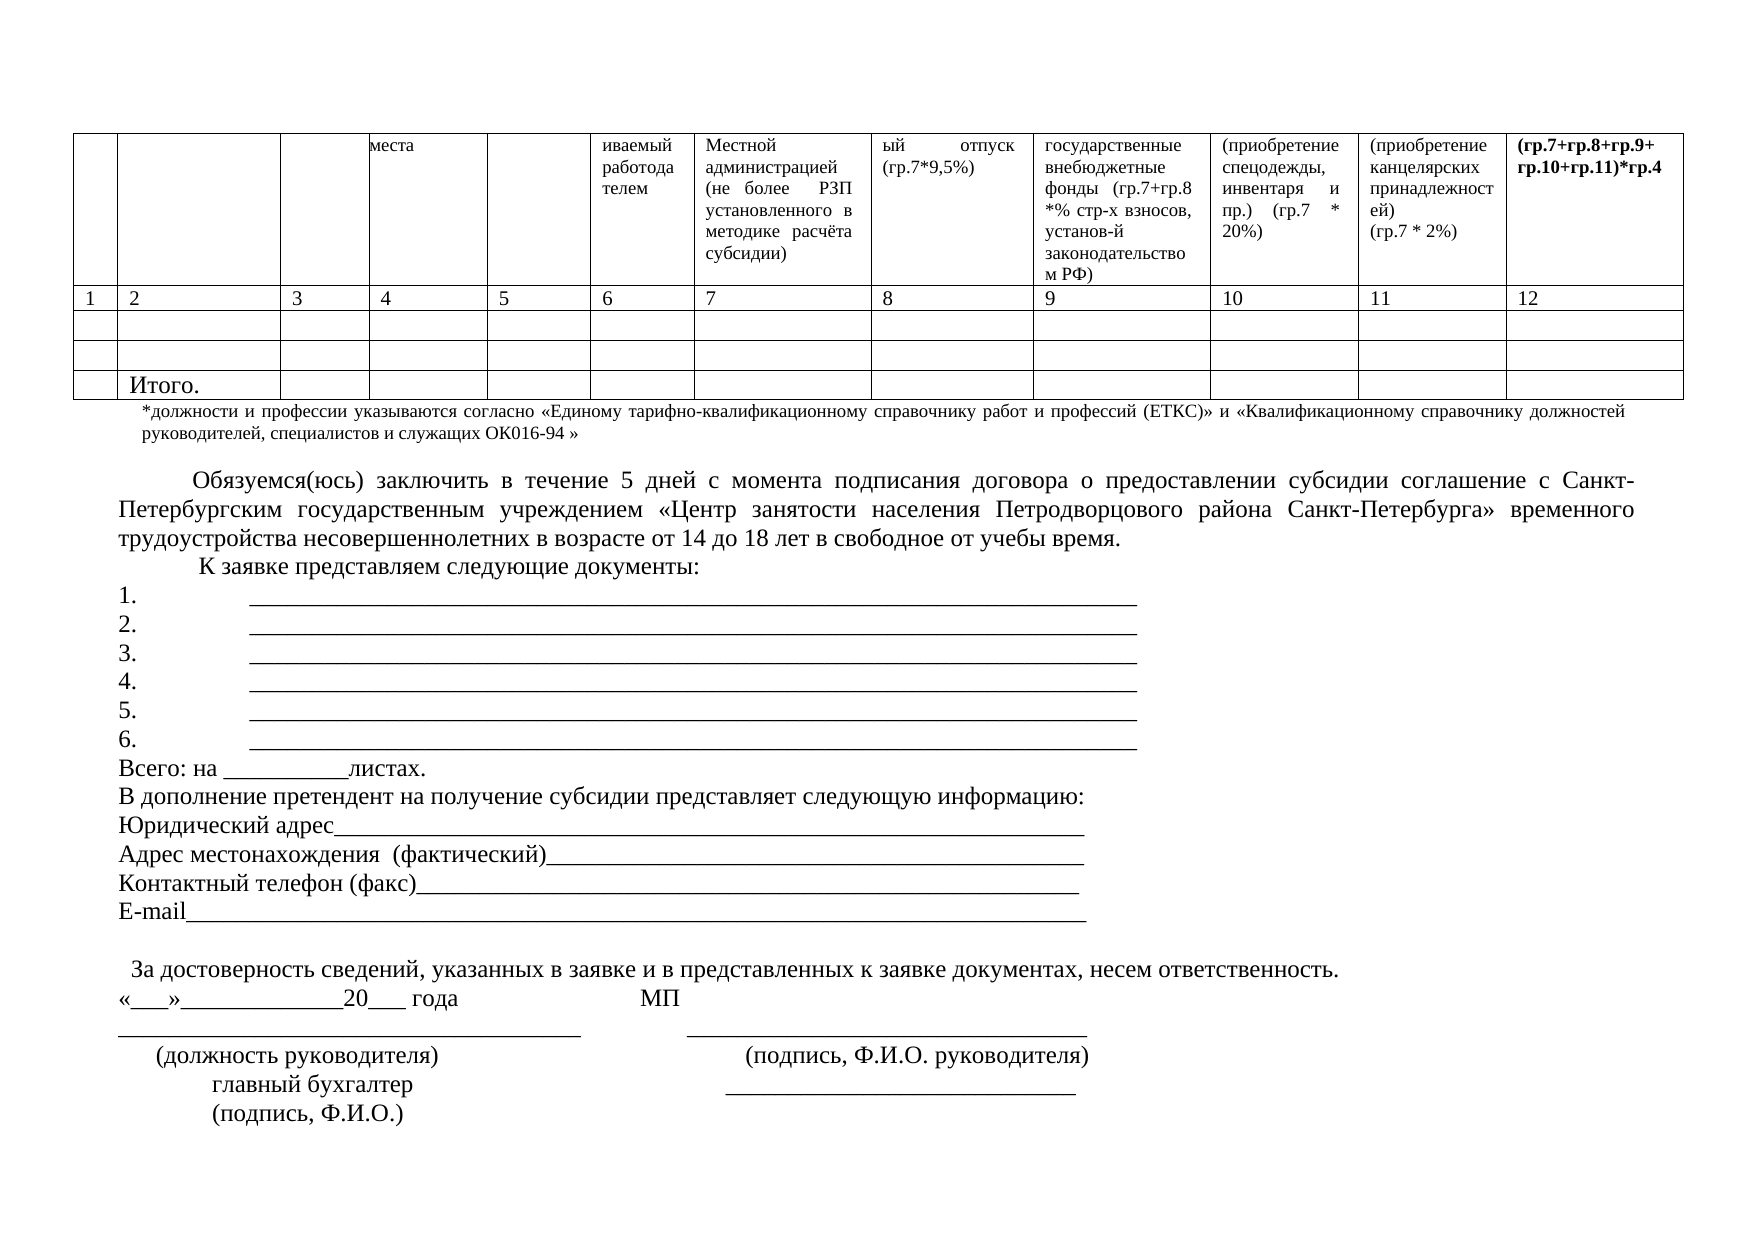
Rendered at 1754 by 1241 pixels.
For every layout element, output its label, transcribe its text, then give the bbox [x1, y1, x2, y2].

text Контактный телефон (факс)_____________________________________________________ [118, 868, 1636, 896]
table_cell 6 [591, 286, 694, 310]
table_cell [1211, 341, 1358, 369]
text E-mail________________________________________________________________________ [118, 896, 1636, 925]
table_cell 7 [695, 286, 871, 310]
text главный бухгалтер ____________________________ [118, 1069, 1636, 1098]
table_cell [281, 311, 369, 340]
table_cell [1507, 311, 1683, 340]
table_cell 10 [1211, 286, 1358, 310]
table_cell [1034, 341, 1210, 369]
text «___»_____________20___ года МП [118, 983, 1636, 1011]
table_cell [591, 311, 694, 340]
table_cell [872, 134, 1033, 285]
table_cell [1211, 311, 1358, 340]
text 1. _______________________________________________________________________ [118, 580, 1636, 609]
text В дополнение претендент на получение субсидии представляет следующую информацию: [118, 781, 1636, 810]
text 6. _______________________________________________________________________ [118, 724, 1636, 753]
table_cell [1507, 371, 1683, 399]
text (подпись, Ф.И.О.) [118, 1098, 1636, 1126]
text Адрес местонахождения (фактический)___________________________________________ [118, 839, 1636, 868]
table_cell [695, 341, 871, 369]
table_cell 5 [488, 286, 590, 310]
table_cell 8 [872, 286, 1033, 310]
table_cell [1359, 311, 1506, 340]
text 4. _______________________________________________________________________ [118, 666, 1636, 695]
table_cell [281, 371, 369, 399]
text Обязуемся(юсь) заключить в течение 5 дней с момента подписания договора о предоставлении субсидии соглашение с Санкт-Петербургским государственным учреждением «Центр занятости населения Петродворцового района Санкт-Петербурга» временного трудоустройства несовершеннолетних в возрасте от 14 до 18 лет в свободное от учебы время. [118, 465, 1636, 551]
table_cell [872, 311, 1033, 340]
table_cell [488, 371, 590, 399]
table_cell [695, 371, 871, 399]
text За достоверность сведений, указанных в заявке и в представленных к заявке документах, несем ответственность. [118, 954, 1636, 983]
table_cell 3 [281, 286, 369, 310]
table_cell [370, 341, 487, 369]
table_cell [1034, 134, 1210, 285]
text К заявке представляем следующие документы: [118, 551, 1636, 580]
table_cell [488, 311, 590, 340]
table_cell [591, 134, 694, 285]
table_cell 4 [370, 286, 487, 310]
table_cell [281, 341, 369, 369]
table_cell [1359, 371, 1506, 399]
table_cell [872, 341, 1033, 369]
table_cell [74, 371, 117, 399]
table_cell [74, 311, 117, 340]
text 2. _______________________________________________________________________ [118, 609, 1636, 638]
table_cell 1 [74, 286, 117, 310]
text _____________________________________ ________________________________ [118, 1011, 1636, 1040]
table_cell [591, 371, 694, 399]
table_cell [1211, 134, 1358, 285]
table_cell [1034, 371, 1210, 399]
table_cell 9 [1034, 286, 1210, 310]
table_cell [695, 311, 871, 340]
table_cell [1359, 134, 1506, 285]
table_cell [695, 134, 871, 285]
table_cell [118, 341, 280, 369]
table_cell 2 [118, 286, 280, 310]
table_cell [118, 311, 280, 340]
table_cell [1034, 311, 1210, 340]
table_cell [1359, 341, 1506, 369]
table_cell [370, 371, 487, 399]
text *должности и профессии указываются согласно «Единому тарифно-квалификационному справочнику работ и профессий (ЕТКС)» и «Квалификационному справочнику должностей руководителей, специалистов и служащих ОК016-94 » [142, 400, 1628, 443]
text 5. _______________________________________________________________________ [118, 695, 1636, 724]
table_cell [488, 341, 590, 369]
text 3. _______________________________________________________________________ [118, 638, 1636, 666]
table_cell [1507, 341, 1683, 369]
table_cell 11 [1359, 286, 1506, 310]
table_cell Итого. [118, 371, 280, 399]
table_cell [1211, 371, 1358, 399]
text (должность руководителя) (подпись, Ф.И.О. руководителя) [118, 1040, 1636, 1069]
table_cell [74, 341, 117, 369]
table_cell [872, 371, 1033, 399]
table_cell [591, 341, 694, 369]
text Юридический адрес____________________________________________________________ [118, 810, 1636, 839]
table_cell 12 [1507, 286, 1683, 310]
text Всего: на __________листах. [118, 753, 1636, 781]
table_cell [370, 311, 487, 340]
